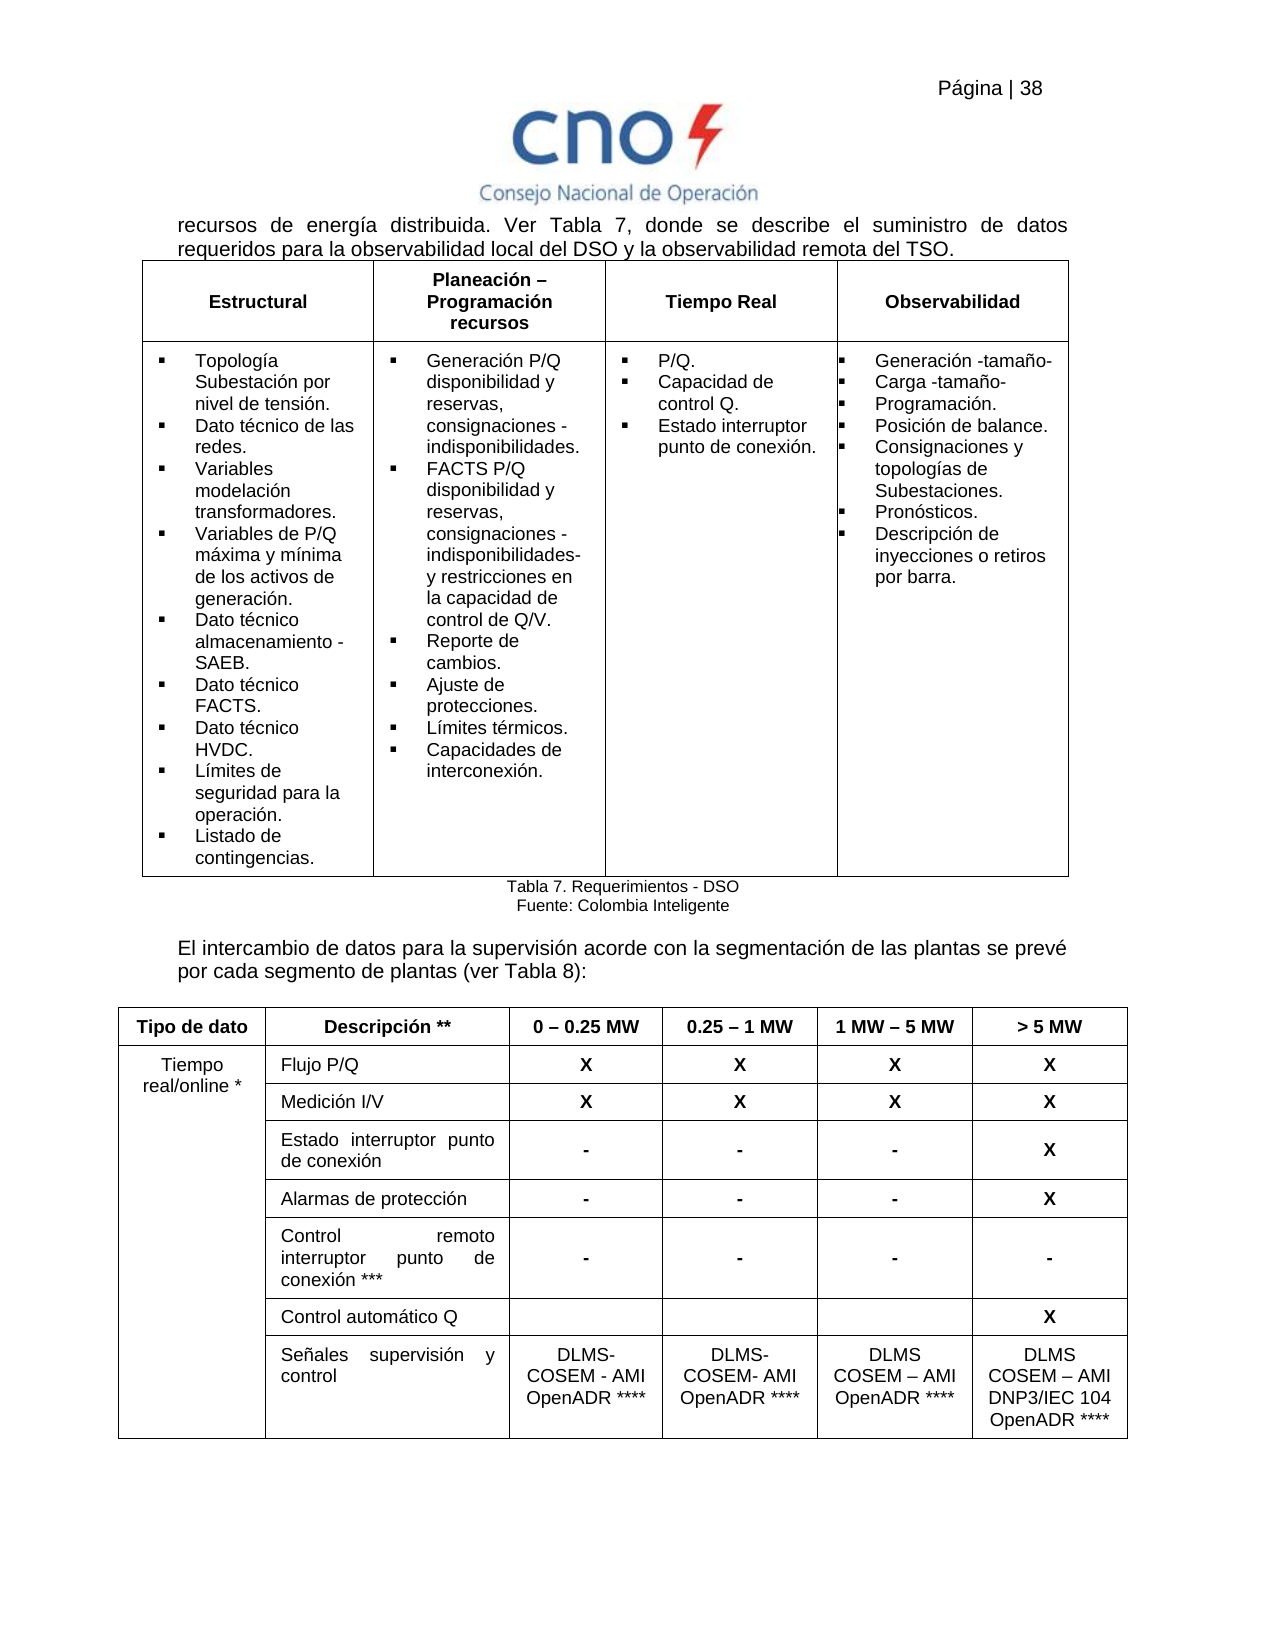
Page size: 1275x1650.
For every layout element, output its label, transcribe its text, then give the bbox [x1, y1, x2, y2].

text Fuente: Colombia Inteligente [177, 896, 1068, 915]
table_cell Control remoto interruptor punto de conexión *** [266, 1218, 509, 1297]
table_cell X [973, 1046, 1127, 1082]
table_cell Alarmas de protección [266, 1180, 509, 1217]
table_cell - [510, 1121, 662, 1179]
table_cell [510, 1299, 662, 1335]
table_cell X [663, 1046, 817, 1082]
table_cell X [973, 1121, 1127, 1179]
table_cell Señales supervisión y control [266, 1336, 509, 1437]
table_cell - [818, 1180, 972, 1217]
table_cell - [818, 1218, 972, 1297]
table_cell X [973, 1299, 1127, 1335]
table_cell P/Q. Capacidad de control Q. Estado interruptor punto de conexión. [606, 342, 837, 876]
table_cell Tiempo real/online * [119, 1046, 265, 1437]
table_cell DLMS-COSEM - AMI OpenADR **** [510, 1336, 662, 1437]
table_header Planeación – Programación recursos [374, 261, 605, 341]
table_header 0 – 0.25 MW [510, 1008, 662, 1045]
table_cell [663, 1299, 817, 1335]
table_cell X [973, 1084, 1127, 1120]
table_cell Generación P/Q disponibilidad y reservas, consignaciones -indisponibilidades. FACTS P/Q disponibilidad y reservas, consignaciones -indisponibilidades- y restricciones en la capacidad de control de Q/V. Reporte de cambios. Ajuste de protecciones. Límites térmicos. Capacidades de interconexión. [374, 342, 605, 876]
table_cell DLMS COSEM – AMI DNP3/IEC 104 OpenADR **** [973, 1336, 1127, 1437]
table_cell - [510, 1180, 662, 1217]
text Tabla 7. Requerimientos - DSO [177, 877, 1068, 896]
table_cell Generación -tamaño- Carga -tamaño- Programación. Posición de balance. Consignaciones y topologías de Subestaciones. Pronósticos. Descripción de inyecciones o retiros por barra. [838, 342, 1068, 876]
table_cell X [663, 1084, 817, 1120]
table_cell X [510, 1084, 662, 1120]
table_cell X [818, 1046, 972, 1082]
table_header Tiempo Real [606, 261, 837, 341]
table_header Descripción ** [266, 1008, 509, 1045]
table_header Estructural [143, 261, 373, 341]
table_cell - [663, 1218, 817, 1297]
table_cell - [510, 1218, 662, 1297]
table_header > 5 MW [973, 1008, 1127, 1045]
table_header 0.25 – 1 MW [663, 1008, 817, 1045]
table_cell Medición I/V [266, 1084, 509, 1120]
table_cell DLMS-COSEM- AMI OpenADR **** [663, 1336, 817, 1437]
table_cell X [818, 1084, 972, 1120]
table_header Tipo de dato [119, 1008, 265, 1045]
text El intercambio de datos para la supervisión acorde con la segmentación de las plantas se prevé por cada segmento de plantas (ver Tabla 8): [177, 935, 1068, 983]
table_cell - [663, 1121, 817, 1179]
table_cell Topología Subestación por nivel de tensión. Dato técnico de las redes. Variables modelación transformadores. Variables de P/Q máxima y mínima de los activos de generación. Dato técnico almacenamiento -SAEB. Dato técnico FACTS. Dato técnico HVDC. Límites de seguridad para la operación. Listado de contingencias. [143, 342, 373, 876]
table_cell X [510, 1046, 662, 1082]
table_cell Control automático Q [266, 1299, 509, 1335]
table_cell DLMS COSEM – AMI OpenADR **** [818, 1336, 972, 1437]
picture [478, 102, 768, 213]
table_cell - [818, 1121, 972, 1179]
table_header Observabilidad [838, 261, 1068, 341]
table_cell X [973, 1180, 1127, 1217]
table_cell [818, 1299, 972, 1335]
table_header 1 MW – 5 MW [818, 1008, 972, 1045]
table_cell - [973, 1218, 1127, 1297]
table_cell Flujo P/Q [266, 1046, 509, 1082]
table_cell - [663, 1180, 817, 1217]
table_cell Estado interruptor punto de conexión [266, 1121, 509, 1179]
